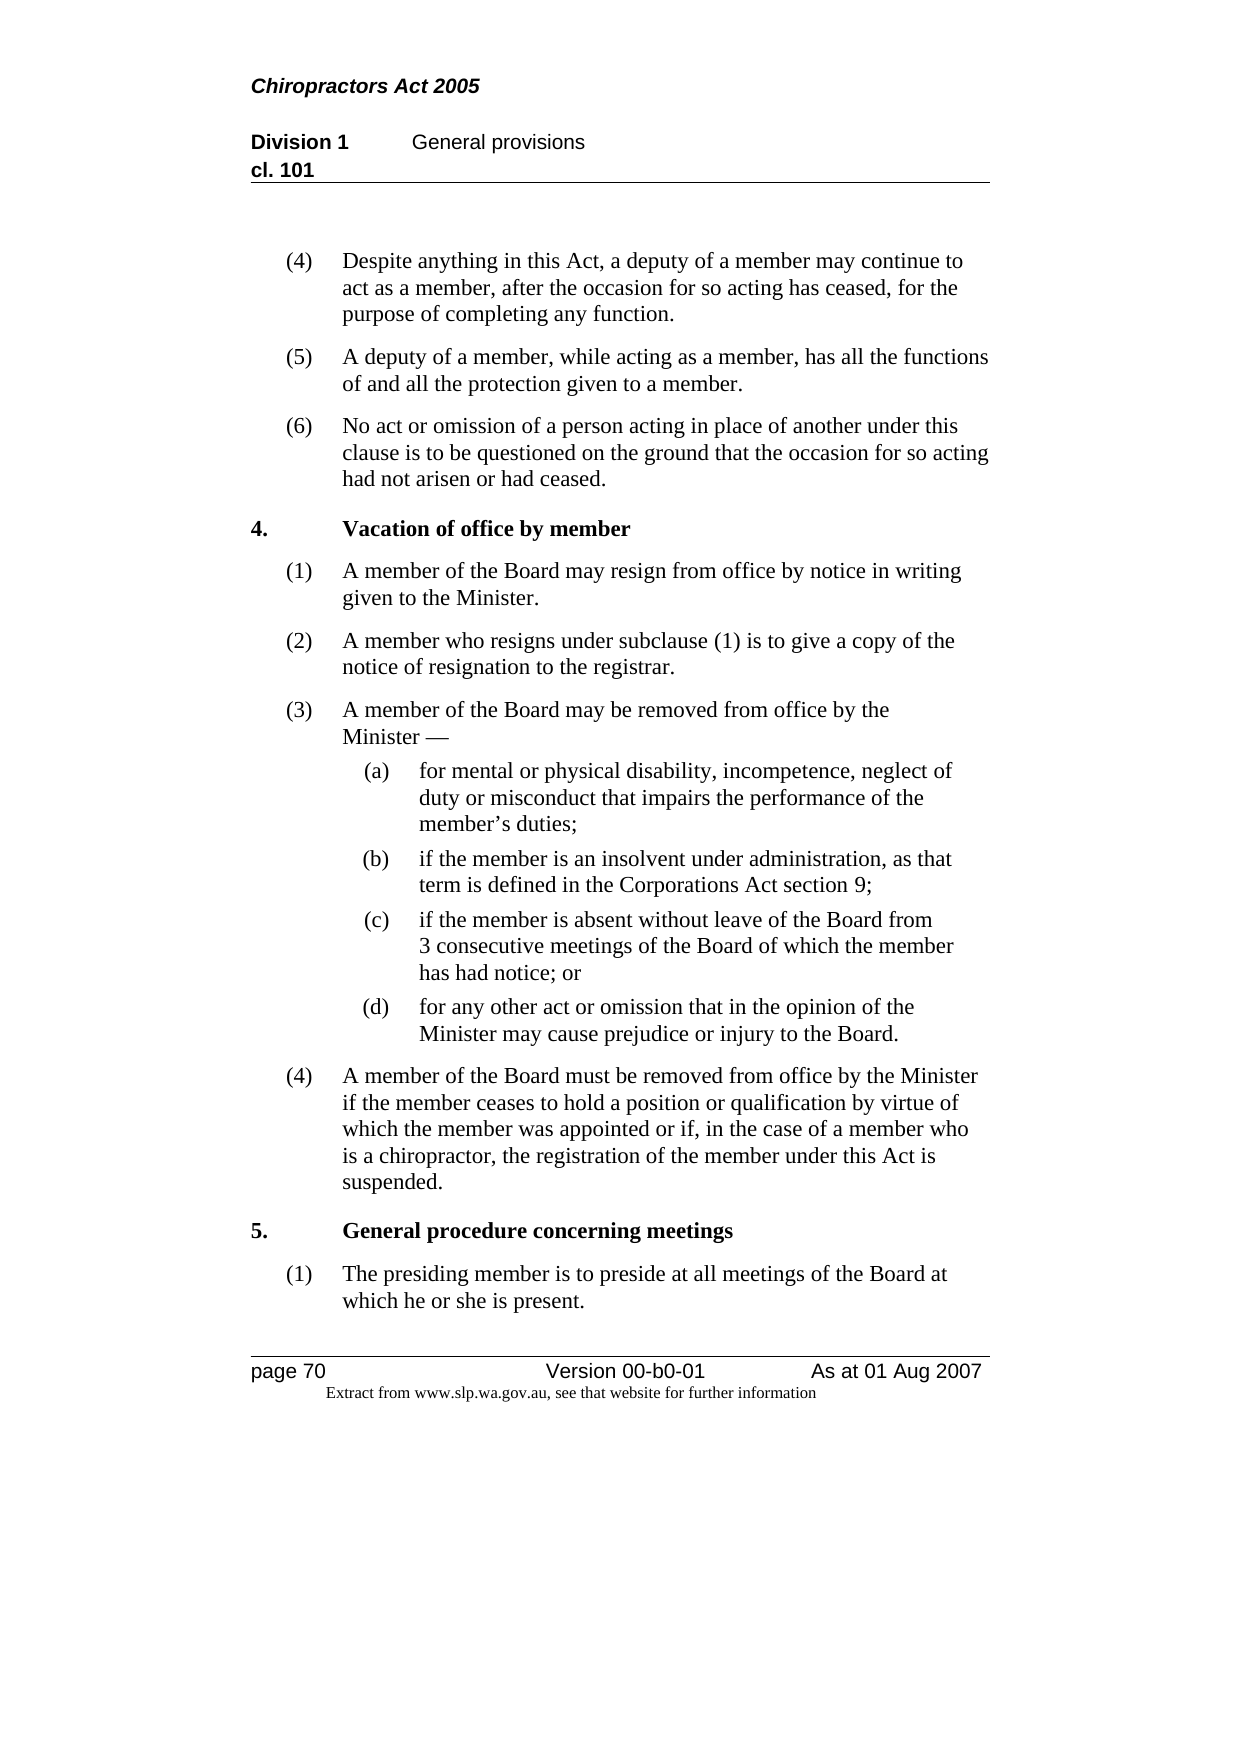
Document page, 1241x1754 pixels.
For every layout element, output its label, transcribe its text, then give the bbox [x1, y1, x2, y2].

text (1) A member of the Board may resign from office by notice in writing given to the Minister. [251, 558, 990, 610]
text (d) for any other act or omission that in the opinion of the Minister may cause prejudice or injury to the Board. [251, 993, 990, 1046]
text (6) No act or omission of a person acting in place of another under this clause is to be questioned on the ground that the occasion for so acting had not arisen or had ceased. [251, 413, 990, 492]
text (4) Despite anything in this Act, a deputy of a member may continue to act as a member, after the occasion for so acting has ceased, for the purpose of completing any function. [251, 247, 990, 327]
subtitle 4. Vacation of office by member [251, 514, 990, 541]
text (1) The presiding member is to preside at all meetings of the Board at which he or she is present. [251, 1260, 990, 1313]
text (4) A member of the Board must be removed from office by the Minister if the member ceases to hold a position or qualification by virtue of which the member was appointed or if, in the case of a member who is a chiropractor, the registration of the member under this Act is suspended. [251, 1063, 990, 1194]
text (5) A deputy of a member, while acting as a member, has all the functions of and all the protection given to a member. [251, 343, 990, 396]
subtitle 5. General procedure concerning meetings [251, 1217, 990, 1244]
text (3) A member of the Board may be removed from office by the Minister — [251, 696, 990, 749]
text (2) A member who resigns under subclause (1) is to give a copy of the notice of resignation to the registrar. [251, 627, 990, 680]
text (b) if the member is an insolvent under administration, as that term is defined in the Corporations Act section 9; [251, 845, 990, 897]
text (c) if the member is absent without leave of the Board from 3 consecutive meetings of the Board of which the member has had notice; or [251, 906, 990, 985]
text (a) for mental or physical disability, incompetence, neglect of duty or misconduct that impairs the performance of the member’s duties; [251, 757, 990, 836]
